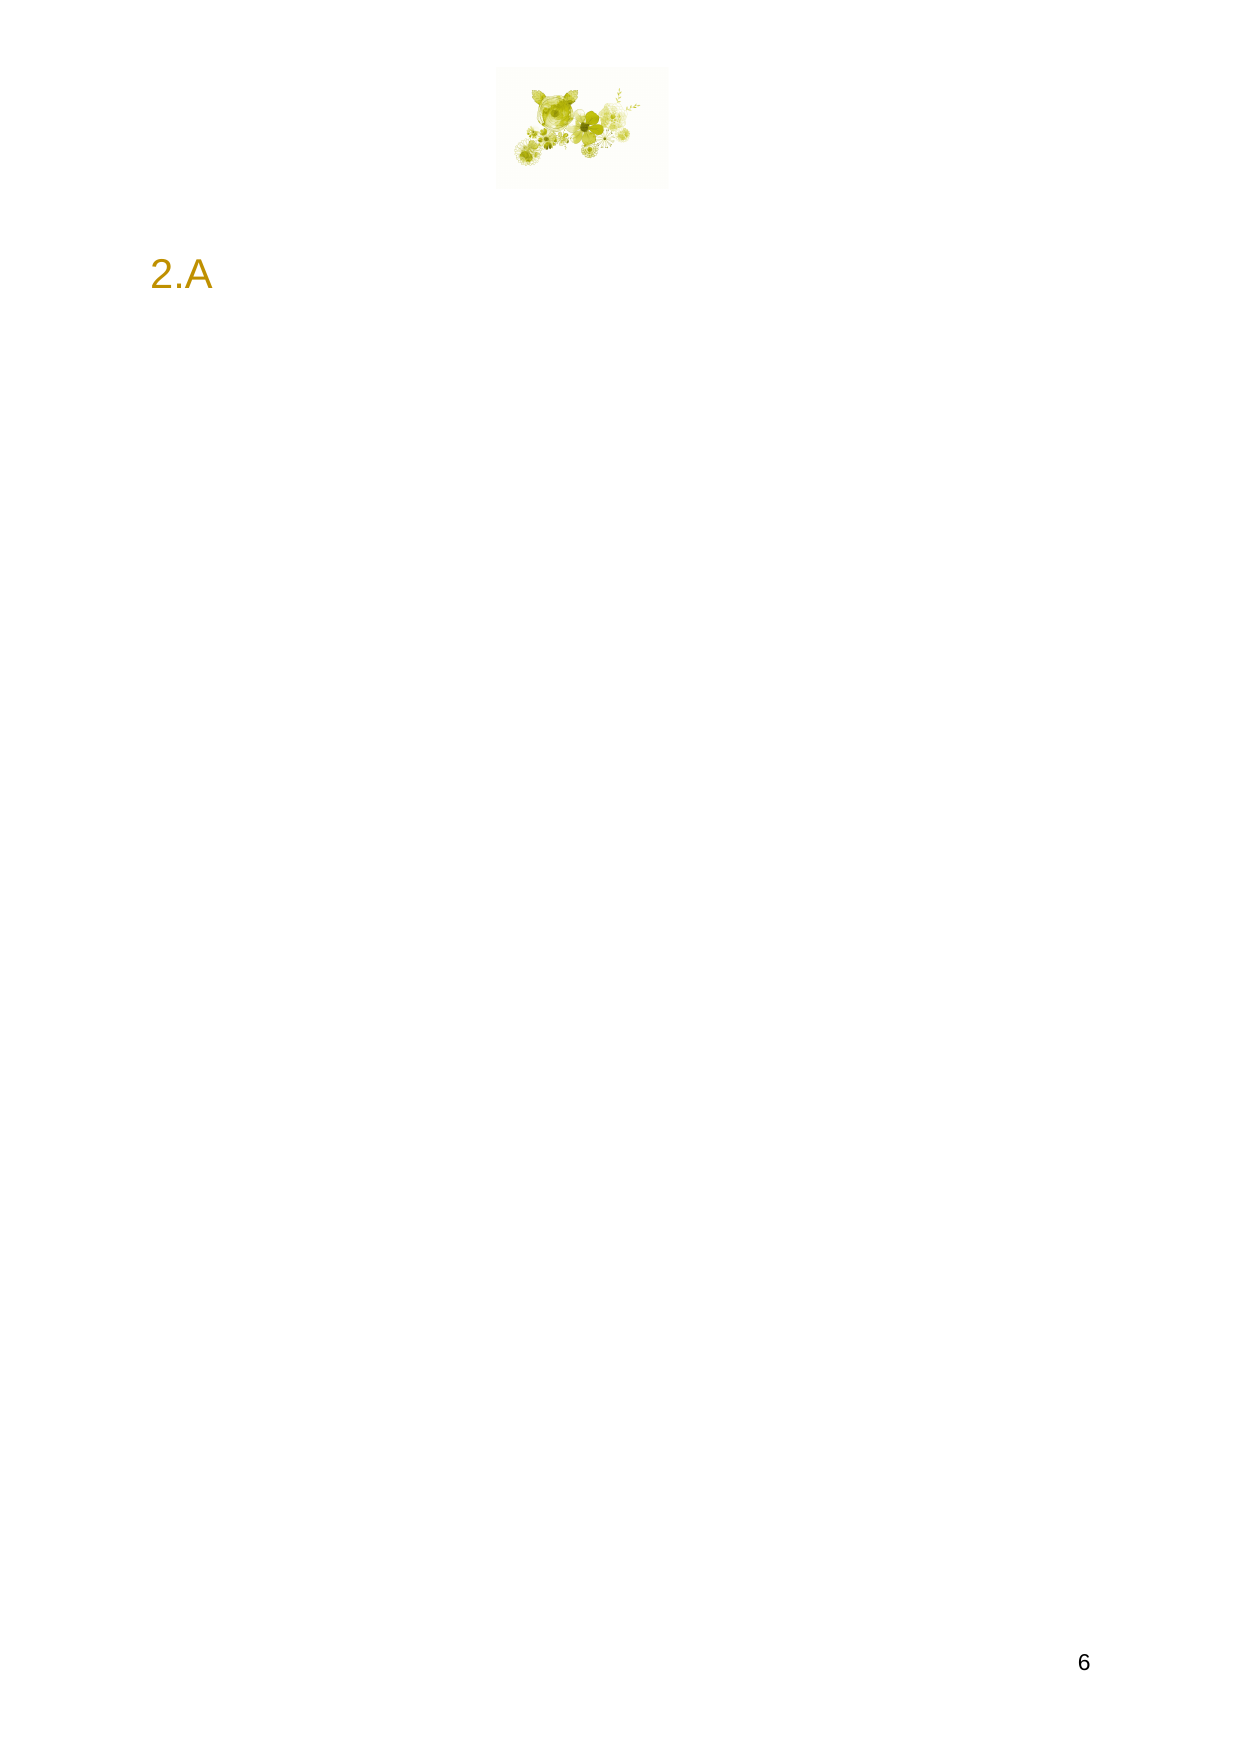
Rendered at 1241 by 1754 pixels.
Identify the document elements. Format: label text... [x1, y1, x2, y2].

picture [496, 67, 669, 189]
subtitle 2.A [150, 192, 1090, 297]
